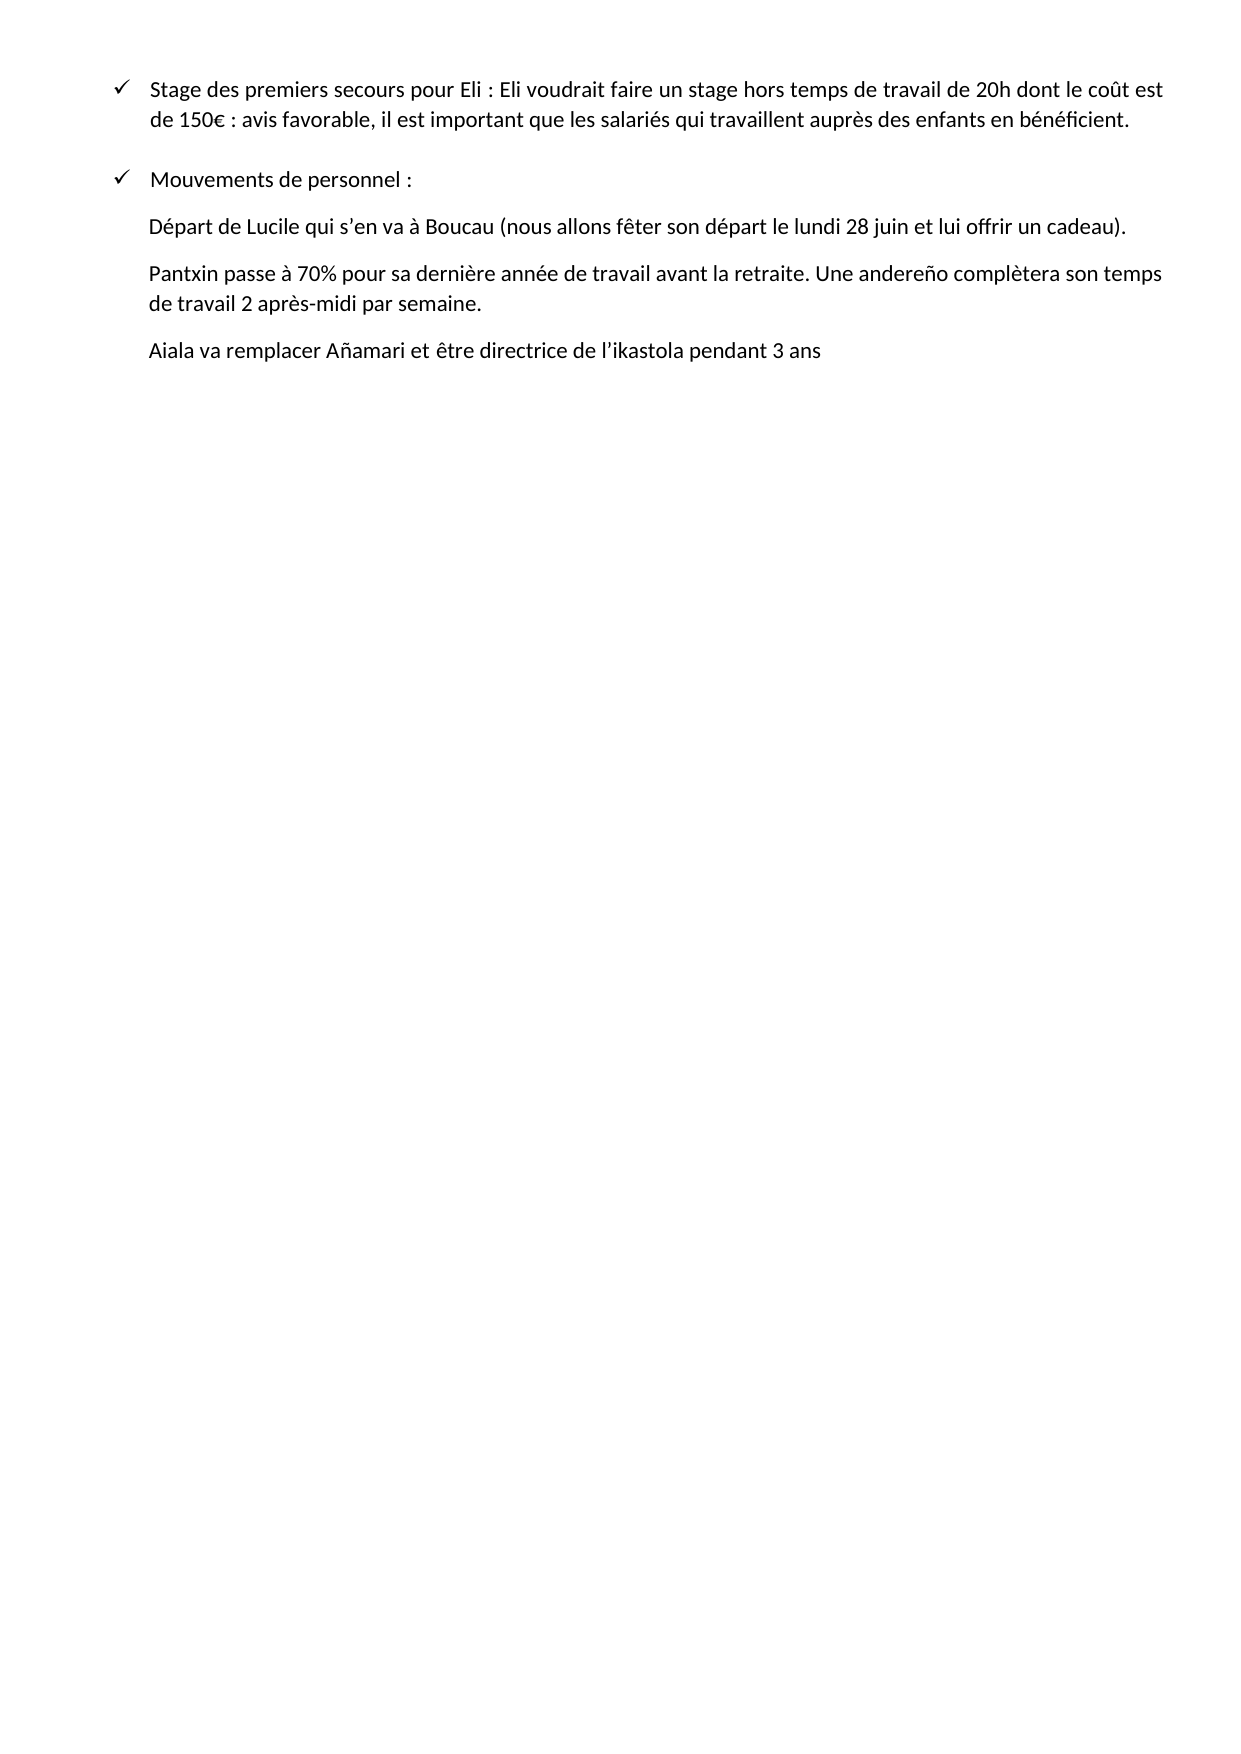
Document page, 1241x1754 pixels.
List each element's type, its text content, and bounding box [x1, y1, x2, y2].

list Stage des premiers secours pour Eli : Eli voudrait faire un stage hors temps de travail de 20h dont le coût est de 150€ : avis favorable, il est important que les salariés qui travaillent auprès des enfants en bénéficient. [112, 75, 1165, 133]
list Mouvements de personnel : [112, 166, 1165, 194]
text Départ de Lucile qui s’en va à Boucau (nous allons fêter son départ le lundi 28 juin et lui offrir un cadeau). [149, 212, 1165, 241]
text Aiala va remplacer Añamari et être directrice de l’ikastola pendant 3 ans [149, 336, 1165, 364]
text Pantxin passe à 70% pour sa dernière année de travail avant la retraite. Une andereño complètera son temps de travail 2 après-midi par semaine. [149, 259, 1165, 318]
